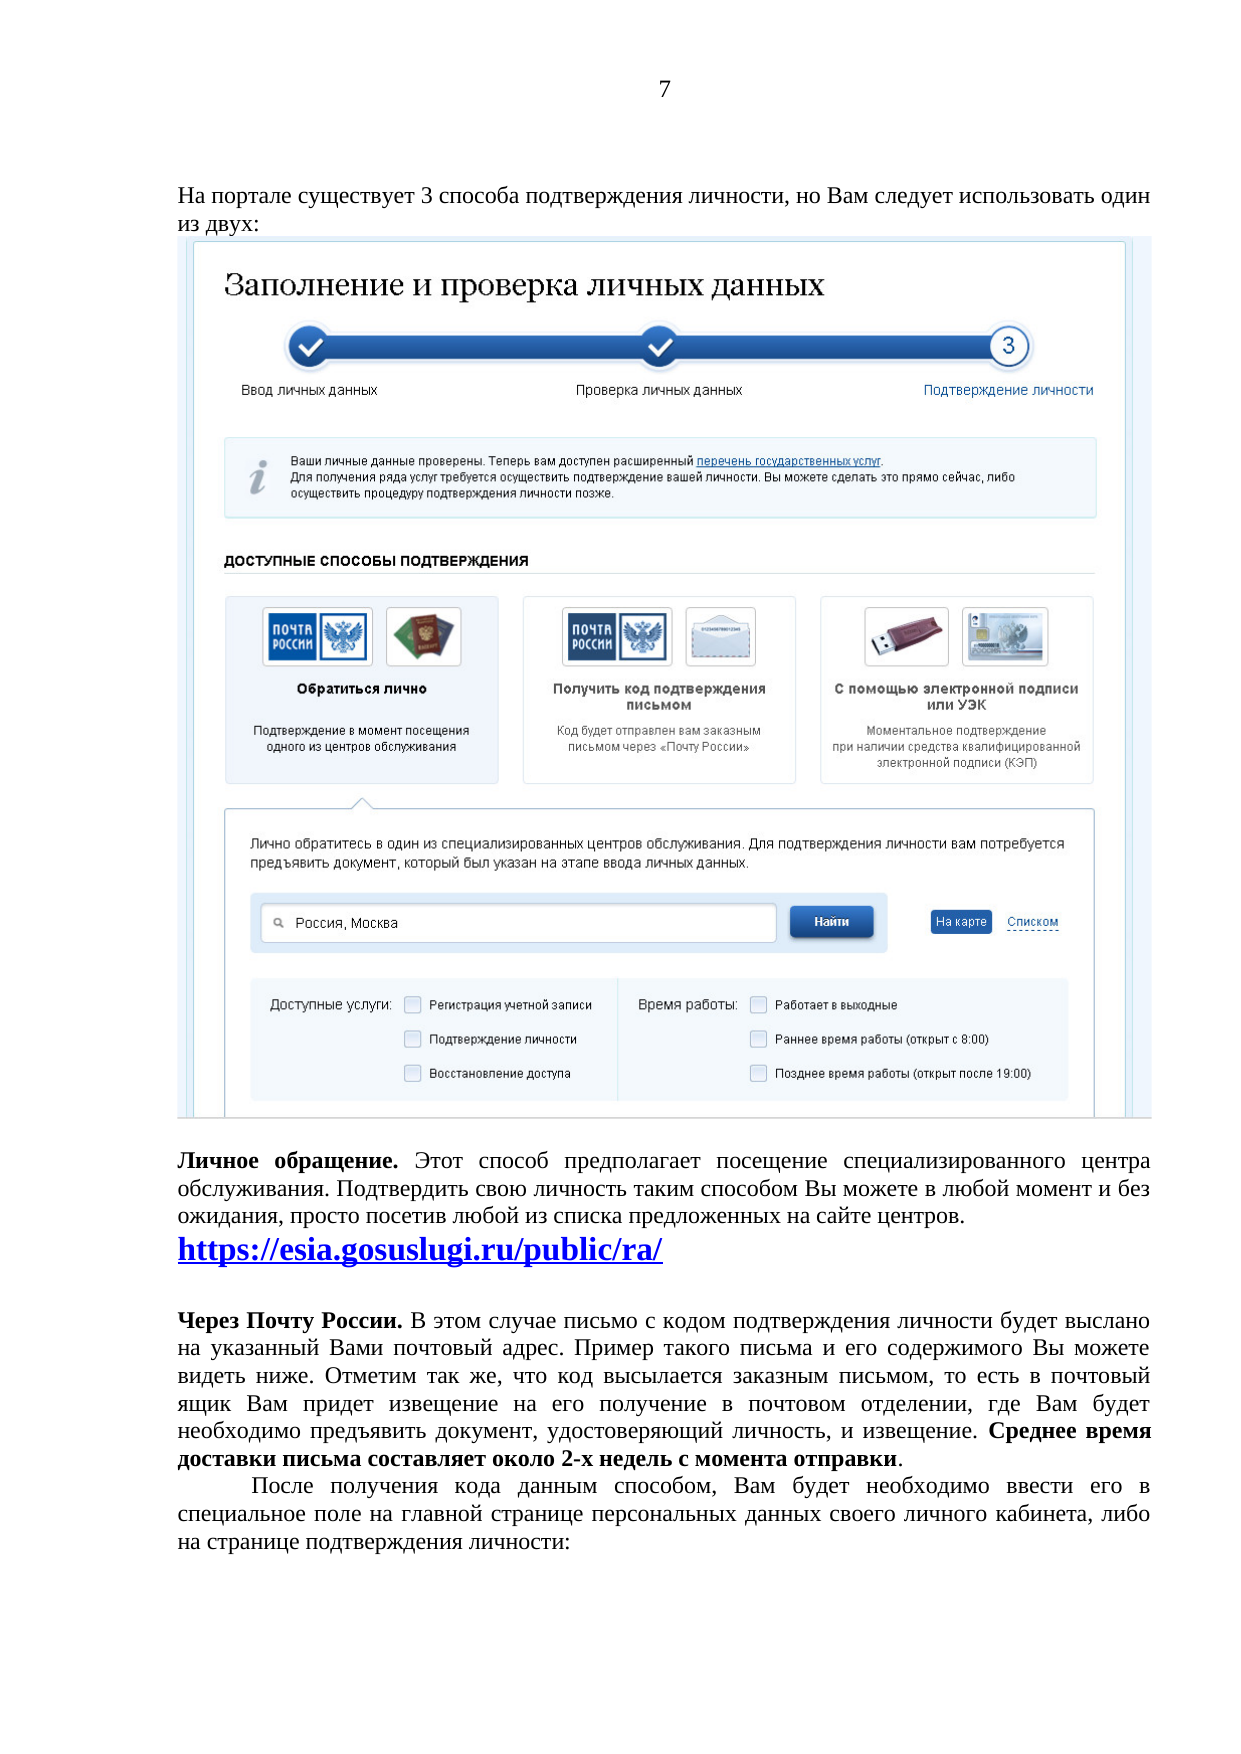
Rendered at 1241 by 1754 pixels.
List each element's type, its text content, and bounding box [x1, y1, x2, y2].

text Личное обращение. Этот способ предполагает посещение специализированного центра обслуживания. Подтвердить свою личность таким способом Вы можете в любой момент и без ожидания, просто посетив любой из списка предложенных на сайте центров. [177, 1146, 1152, 1229]
text После получения кода данным способом, Вам будет необходимо ввести его в специальное поле на главной странице персональных данных своего личного кабинета, либо на странице подтверждения личности: [177, 1471, 1152, 1554]
text Через Почту России. В этом случае письмо с кодом подтверждения личности будет выслано на указанный Вами почтовый адрес. Пример такого письма и его содержимого Вы можете видеть ниже. Отметим так же, что код высылается заказным письмом, то есть в почтовый ящик Вам придет извещение на его получение в почтовом отделении, где Вам будет необходимо предъявить документ, удостоверяющий личность, и извещение. Среднее время доставки письма составляет около 2-х недель с момента отправки. [177, 1306, 1152, 1471]
picture [177, 236, 1152, 1119]
text https://esia.gosuslugi.ru/public/ra/ [177, 1229, 1152, 1267]
text На портале существует 3 способа подтверждения личности, но Вам следует использовать один из двух: [177, 181, 1152, 236]
